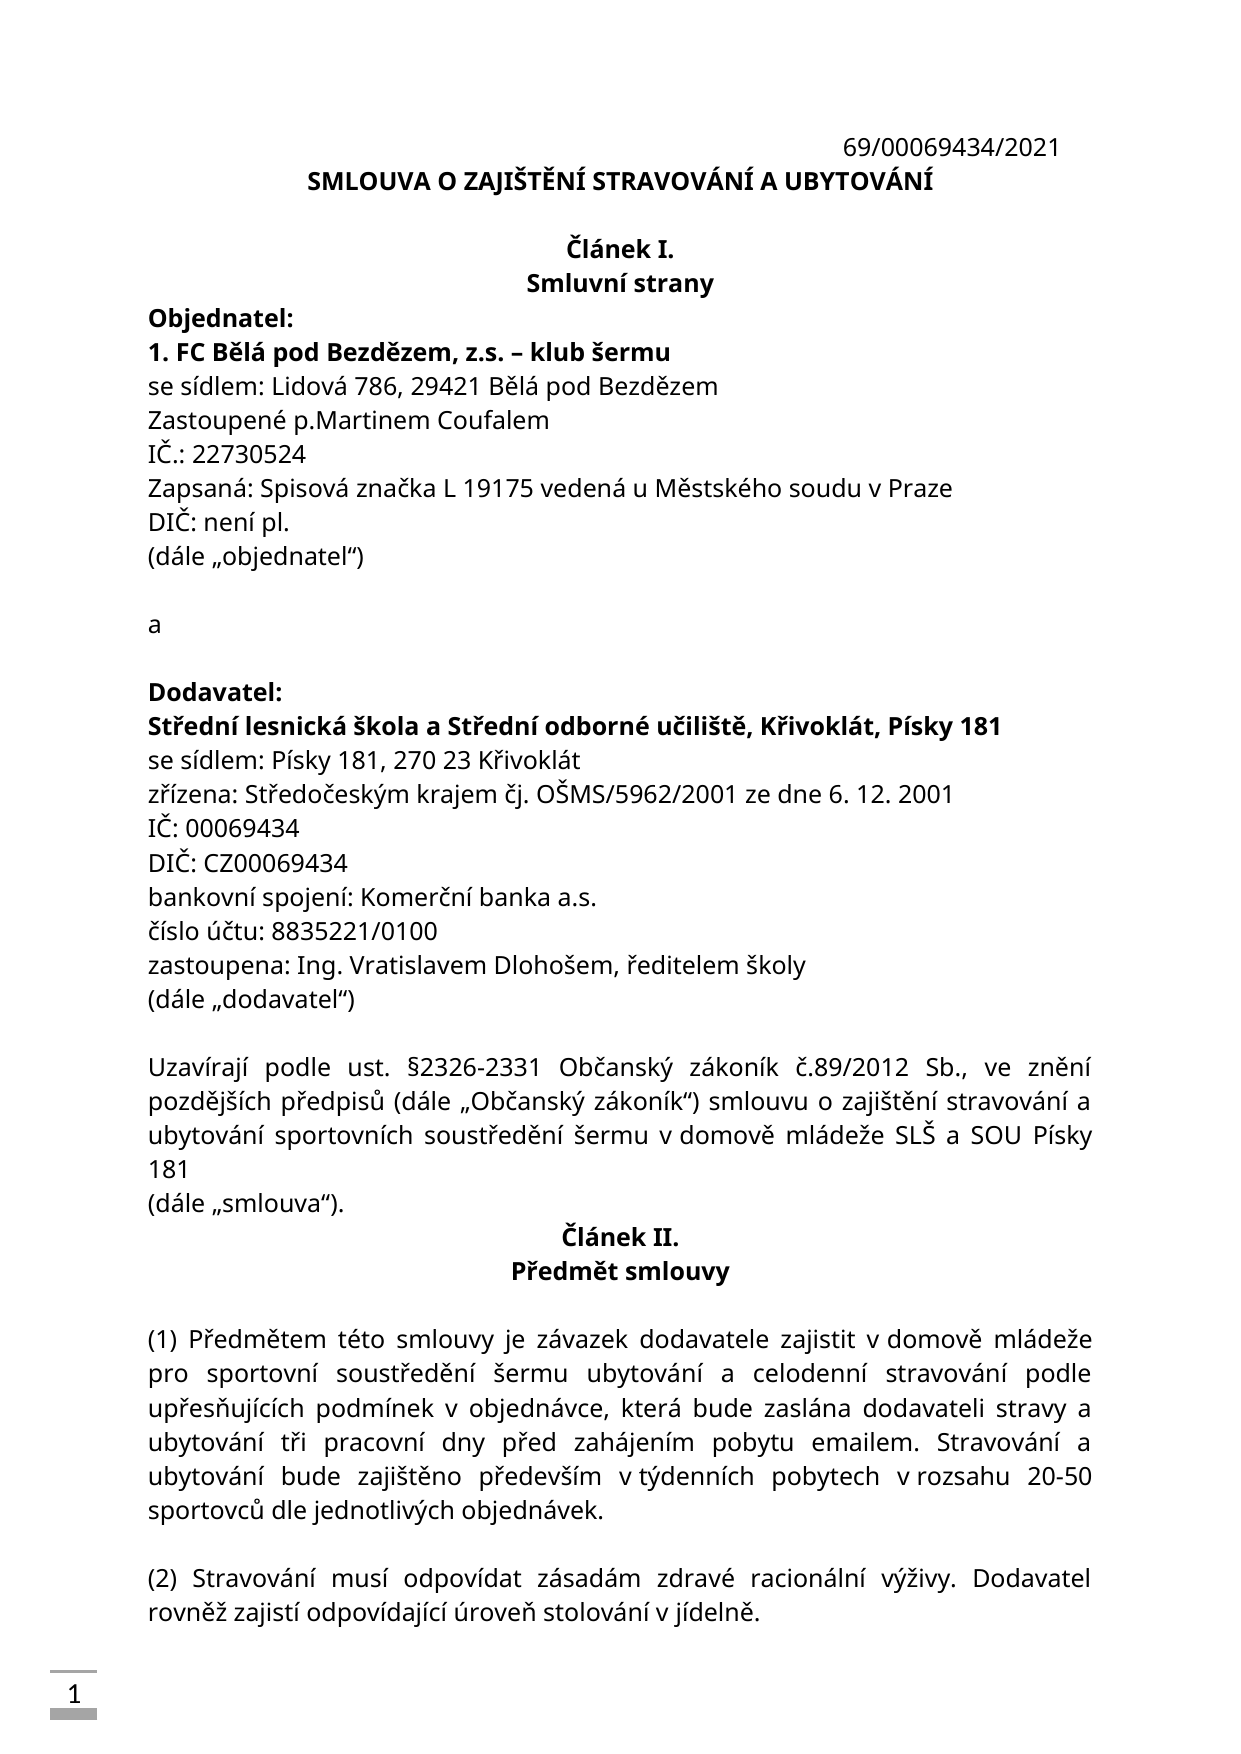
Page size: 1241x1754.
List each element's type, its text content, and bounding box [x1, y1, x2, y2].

text zastoupena: Ing. Vratislavem Dlohošem, ředitelem školy [148, 947, 1092, 981]
text (2) Stravování musí odpovídat zásadám zdravé racionální výživy. Dodavatel rovněž zajistí odpovídající úroveň stolování v jídelně. [148, 1561, 1092, 1629]
text (dále „dodavatel“) [148, 981, 1092, 1016]
text DIČ: CZ00069434 [148, 845, 1092, 879]
text se sídlem: Lidová 786, 29421 Bělá pod Bezdězem [148, 368, 1092, 402]
text zřízena: Středočeským krajem čj. OŠMS/5962/2001 ze dne 6. 12. 2001 [148, 777, 1092, 811]
text Střední lesnická škola a Střední odborné učiliště, Křivoklát, Písky 181 [148, 709, 1092, 743]
text se sídlem: Písky 181, 270 23 Křivoklát [148, 743, 1092, 777]
text SMLOUVA O ZAJIŠTĚNÍ STRAVOVÁNÍ A UBYTOVÁNÍ [148, 164, 1092, 198]
text Zapsaná: Spisová značka L 19175 vedená u Městského soudu v Praze [148, 471, 1092, 504]
text a [148, 607, 1092, 641]
text Dodavatel: [148, 675, 1092, 709]
text Objednatel: [148, 300, 1092, 334]
text IČ.: 22730524 [148, 436, 1092, 471]
text číslo účtu: 8835221/0100 [148, 913, 1092, 947]
text DIČ: není pl. [148, 504, 1092, 539]
text Zastoupené p.Martinem Coufalem [148, 402, 1092, 436]
text Článek I. [148, 232, 1092, 266]
text IČ: 00069434 [148, 811, 1092, 845]
text Předmět smlouvy [148, 1254, 1092, 1288]
text Článek II. [148, 1220, 1092, 1254]
text (dále „objednatel“) [148, 539, 1092, 573]
text (1) Předmětem této smlouvy je závazek dodavatele zajistit v domově mládeže pro sportovní soustředění šermu ubytování a celodenní stravování podle upřesňujících podmínek v objednávce, která bude zaslána dodavateli stravy a ubytování tři pracovní dny před zahájením pobytu emailem. Stravování a ubytování bude zajištěno především v týdenních pobytech v rozsahu 20-50 sportovců dle jednotlivých objednávek. [148, 1322, 1092, 1526]
text bankovní spojení: Komerční banka a.s. [148, 879, 1092, 913]
text 1. FC Bělá pod Bezdězem, z.s. – klub šermu [148, 334, 1092, 368]
text 69/00069434/2021 [148, 130, 1092, 164]
text Smluvní strany [148, 266, 1092, 300]
text (dále „smlouva“). [148, 1186, 1092, 1220]
text Uzavírají podle ust. §2326-2331 Občanský zákoník č.89/2012 Sb., ve znění pozdějších předpisů (dále „Občanský zákoník“) smlouvu o zajištění stravování a ubytování sportovních soustředění šermu v domově mládeže SLŠ a SOU Písky 181 [148, 1049, 1092, 1186]
